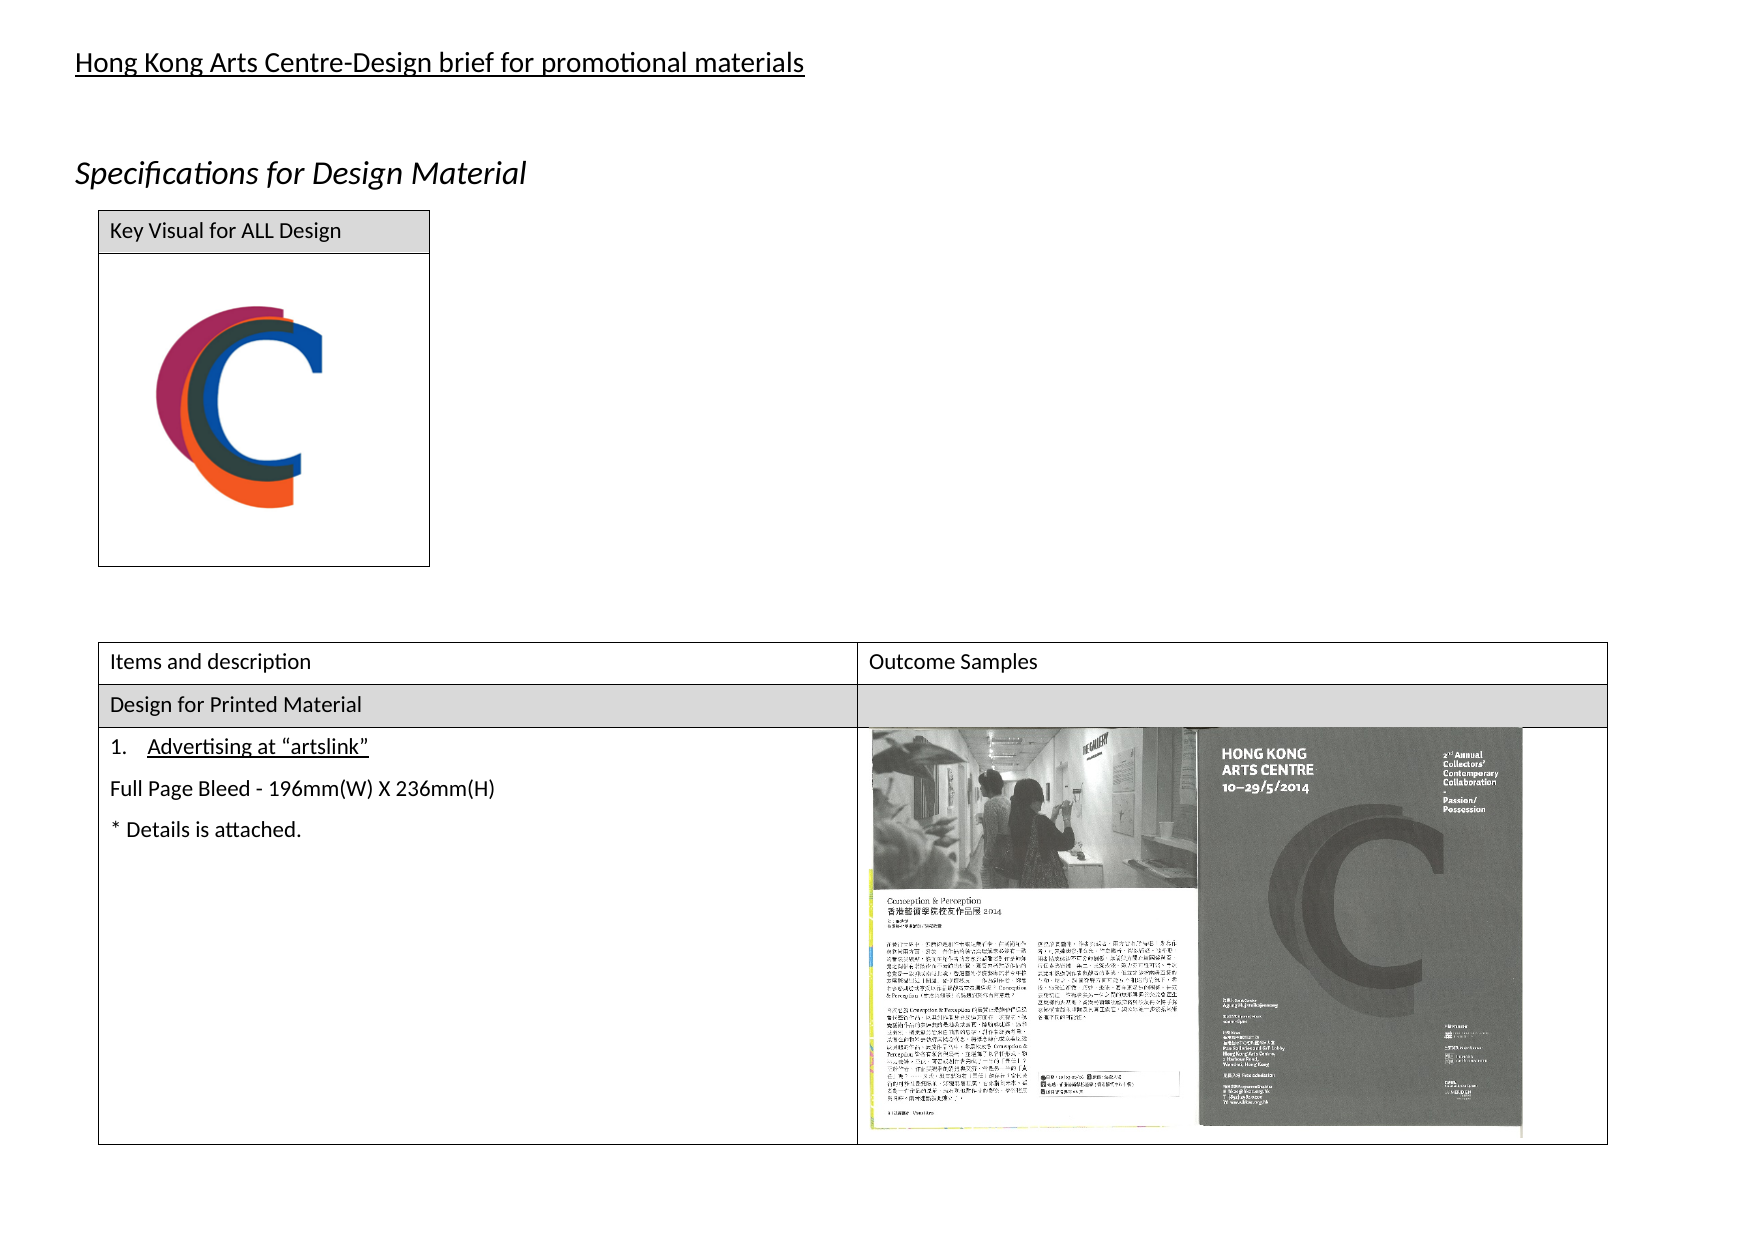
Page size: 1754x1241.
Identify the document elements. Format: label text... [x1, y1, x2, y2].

table_cell [99, 254, 429, 566]
table_cell [858, 728, 1607, 1144]
picture [868, 727, 1523, 1138]
table_header Key Visual for ALL Design [99, 211, 429, 252]
table_cell Design for Printed Material [99, 685, 857, 727]
table_cell [858, 685, 1607, 727]
text Specifications for Design Material [75, 135, 1679, 210]
table_cell Advertising at “artslink” Full Page Bleed - 196mm(W) X 236mm(H) * Details is attached. [99, 728, 857, 1144]
table_header Outcome Samples [858, 643, 1607, 684]
picture [109, 295, 378, 521]
table_header Items and description [99, 643, 857, 684]
